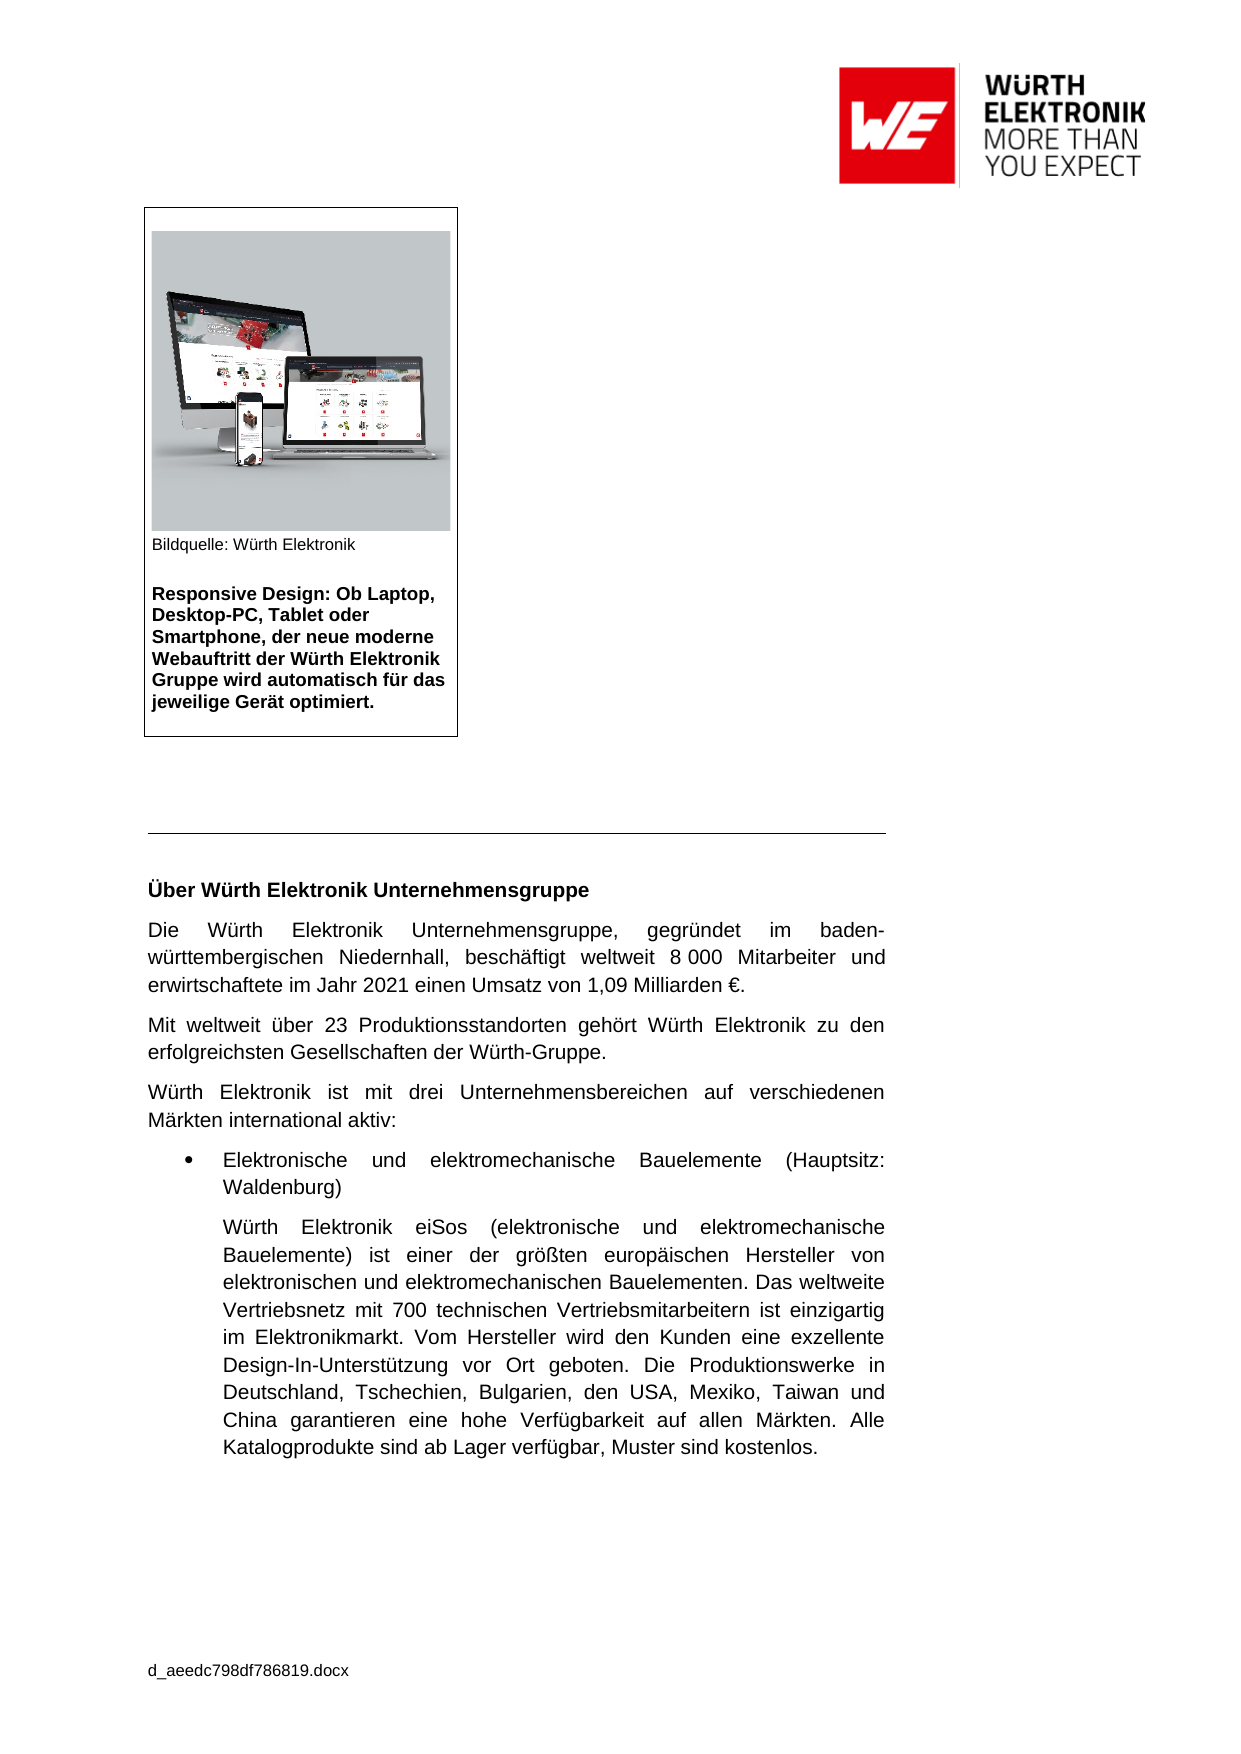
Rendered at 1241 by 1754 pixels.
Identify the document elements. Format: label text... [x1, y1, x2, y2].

picture [151, 231, 451, 531]
text Mit weltweit über 23 Produktionsstandorten gehört Würth Elektronik zu den erfolgreichsten Gesellschaften der Würth-Gruppe. [148, 1013, 886, 1064]
text Würth Elektronik eiSos (elektronische und elektromechanische Bauelemente) ist einer der größten europäischen Hersteller von elektronischen und elektromechanischen Bauelementen. Das weltweite Vertriebsnetz mit 700 technischen Vertriebsmitarbeitern ist einzigartig im Elektronikmarkt. Vom Hersteller wird den Kunden eine exzellente Design-In-Unterstützung vor Ort geboten. Die Produktionswerke in Deutschland, Tschechien, Bulgarien, den USA, Mexiko, Taiwan und China garantieren eine hohe Verfügbarkeit auf allen Märkten. Alle Katalogprodukte sind ab Lager verfügbar, Muster sind kostenlos. [223, 1215, 886, 1459]
table_header Bildquelle: Würth Elektronik Responsive Design: Ob Laptop, Desktop-PC, Tablet oder Smartphone, der neue moderne Webauftritt der Würth Elektronik Gruppe wird automatisch für das jeweilige Gerät optimiert. [145, 208, 457, 736]
picture [835, 63, 1146, 188]
text Über Würth Elektronik Unternehmensgruppe [148, 878, 886, 902]
list Elektronische und elektromechanische Bauelemente (Hauptsitz: Waldenburg) [185, 1148, 886, 1199]
text Die Würth Elektronik Unternehmensgruppe, gegründet im baden-württembergischen Niedernhall, beschäftigt weltweit 8 000 Mitarbeiter und erwirtschaftete im Jahr 2021 einen Umsatz von 1,09 Milliarden €. [148, 918, 886, 997]
text Würth Elektronik ist mit drei Unternehmensbereichen auf verschiedenen Märkten international aktiv: [148, 1080, 886, 1132]
